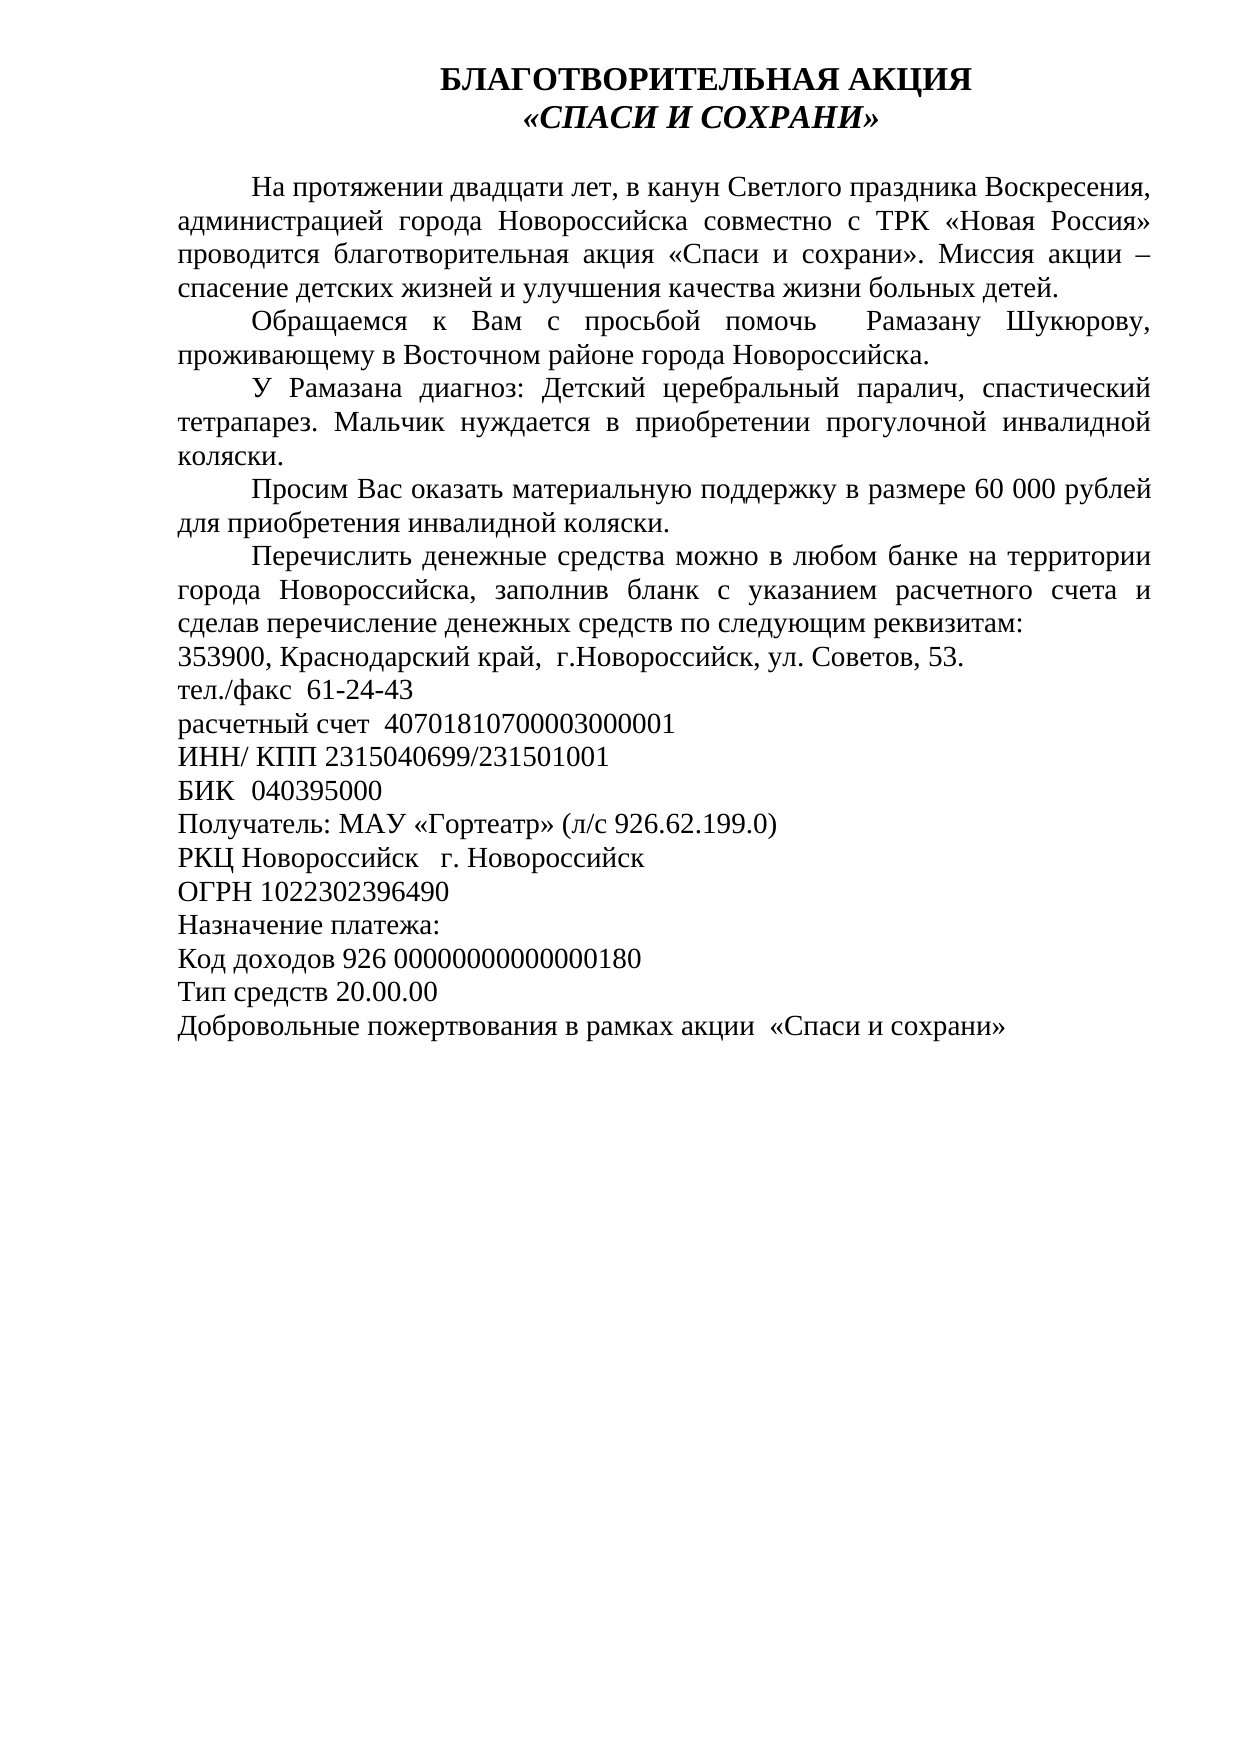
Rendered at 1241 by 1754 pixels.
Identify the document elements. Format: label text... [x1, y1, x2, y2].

text Получатель: МАУ «Гортеатр» (л/с 926.62.199.0) [177, 807, 1152, 840]
text ОГРН 1022302396490 [177, 874, 1152, 907]
text Добровольные пожертвования в рамках акции «Спаси и сохрани» [177, 1008, 1152, 1041]
text У Рамазана диагноз: Детский церебральный паралич, спастический тетрапарез. Мальчик нуждается в приобретении прогулочной инвалидной коляски. [177, 371, 1152, 471]
text 353900, Краснодарский край, г.Новороссийск, ул. Советов, 53. [177, 639, 1152, 672]
text Тип средств 20.00.00 [177, 974, 1152, 1008]
text Перечислить денежные средства можно в любом банке на территории города Новороссийска, заполнив бланк с указанием расчетного счета и сделав перечисление денежных средств по следующим реквизитам: [177, 538, 1152, 639]
text Код доходов 926 00000000000000180 [177, 941, 1152, 974]
text РКЦ Новороссийск г. Новороссийск [177, 840, 1152, 874]
text На протяжении двадцати лет, в канун Светлого праздника Воскресения, администрацией города Новороссийска совместно с ТРК «Новая Россия» проводится благотворительная акция «Спаси и сохрани». Миссия акции – спасение детских жизней и улучшения качества жизни больных детей. [177, 169, 1152, 303]
text Назначение платежа: [177, 907, 1152, 941]
text БИК 040395000 [177, 773, 1152, 807]
text ИНН/ КПП 2315040699/231501001 [177, 739, 1152, 773]
text «СПАСИ И СОХРАНИ» [177, 97, 1152, 136]
text Просим Вас оказать материальную поддержку в размере 60 000 рублей для приобретения инвалидной коляски. [177, 471, 1152, 538]
text Обращаемся к Вам с просьбой помочь Рамазану Шукюрову, проживающему в Восточном районе города Новороссийска. [177, 303, 1152, 371]
text расчетный счет 40701810700003000001 [177, 706, 1152, 739]
text БЛАГОТВОРИТЕЛЬНАЯ АКЦИЯ [177, 59, 1152, 97]
text тел./факс 61-24-43 [177, 672, 1152, 706]
